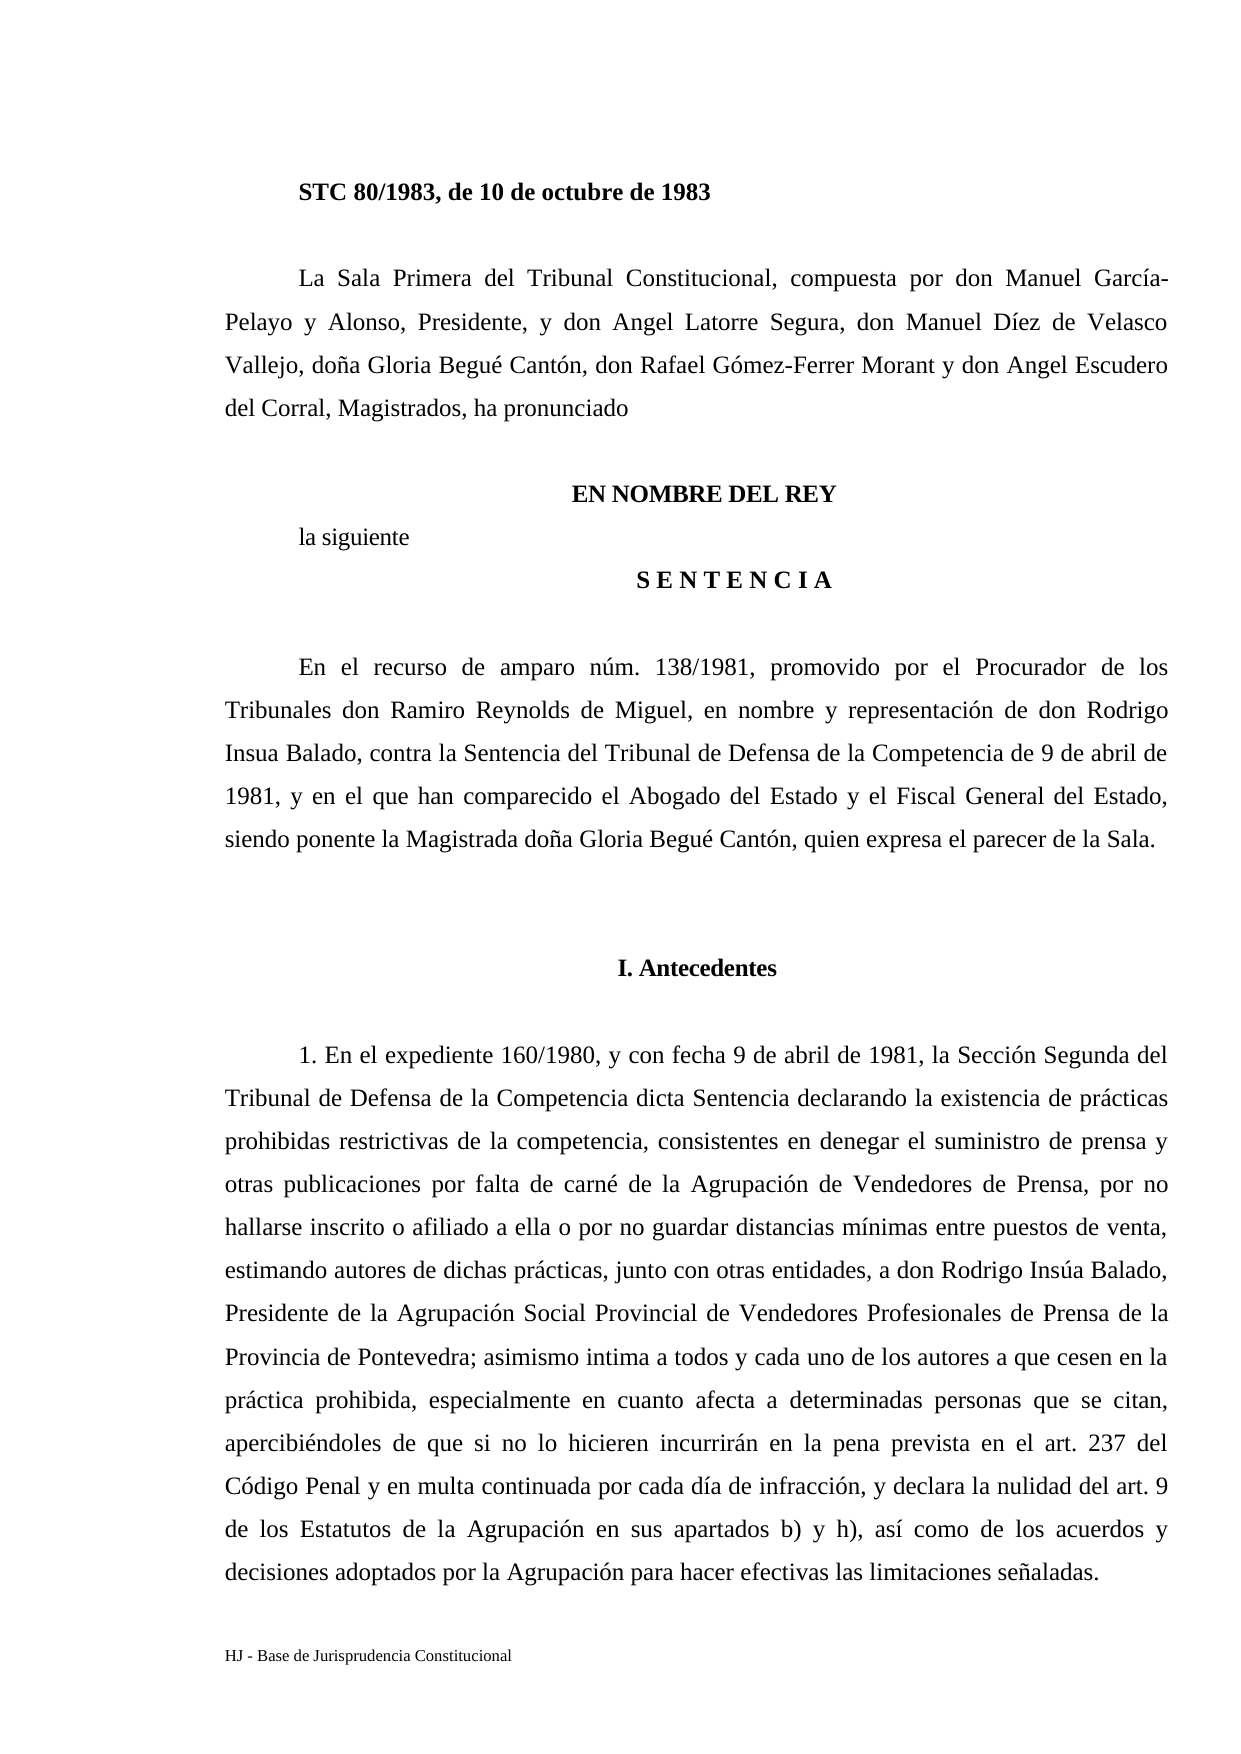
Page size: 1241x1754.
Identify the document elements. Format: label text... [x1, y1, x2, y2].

text I. Antecedentes [224, 953, 1169, 982]
text STC 80/1983, de 10 de octubre de 1983 [224, 177, 1169, 206]
text la siguiente [224, 522, 1110, 551]
text S E N T E N C I A [224, 565, 1169, 594]
text 1. En el expediente 160/1980, y con fecha 9 de abril de 1981, la Sección Segunda del Tribunal de Defensa de la Competencia dicta Sentencia declarando la existencia de prácticas prohibidas restrictivas de la competencia, consistentes en denegar el suministro de prensa y otras publicaciones por falta de carné de la Agrupación de Vendedores de Prensa, por no hallarse inscrito o afiliado a ella o por no guardar distancias mínimas entre puestos de venta, estimando autores de dichas prácticas, junto con otras entidades, a don Rodrigo Insúa Balado, Presidente de la Agrupación Social Provincial de Vendedores Profesionales de Prensa de la Provincia de Pontevedra; asimismo intima a todos y cada uno de los autores a que cesen en la práctica prohibida, especialmente en cuanto afecta a determinadas personas que se citan, apercibiéndoles de que si no lo hicieren incurrirán en la pena prevista en el art. 237 del Código Penal y en multa continuada por cada día de infracción, y declara la nulidad del art. 9 de los Estatutos de la Agrupación en sus apartados b) y h), así como de los acuerdos y decisiones adoptados por la Agrupación para hacer efectivas las limitaciones señaladas. [224, 1040, 1169, 1586]
text La Sala Primera del Tribunal Constitucional, compuesta por don Manuel García-Pelayo y Alonso, Presidente, y don Angel Latorre Segura, don Manuel Díez de Velasco Vallejo, doña Gloria Begué Cantón, don Rafael Gómez-Ferrer Morant y don Angel Escudero del Corral, Magistrados, ha pronunciado [224, 263, 1169, 422]
text EN NOMBRE DEL REY [224, 479, 1110, 508]
text En el recurso de amparo núm. 138/1981, promovido por el Procurador de los Tribunales don Ramiro Reynolds de Miguel, en nombre y representación de don Rodrigo Insua Balado, contra la Sentencia del Tribunal de Defensa de la Competencia de 9 de abril de 1981, y en el que han comparecido el Abogado del Estado y el Fiscal General del Estado, siendo ponente la Magistrada doña Gloria Begué Cantón, quien expresa el parecer de la Sala. [224, 652, 1169, 853]
